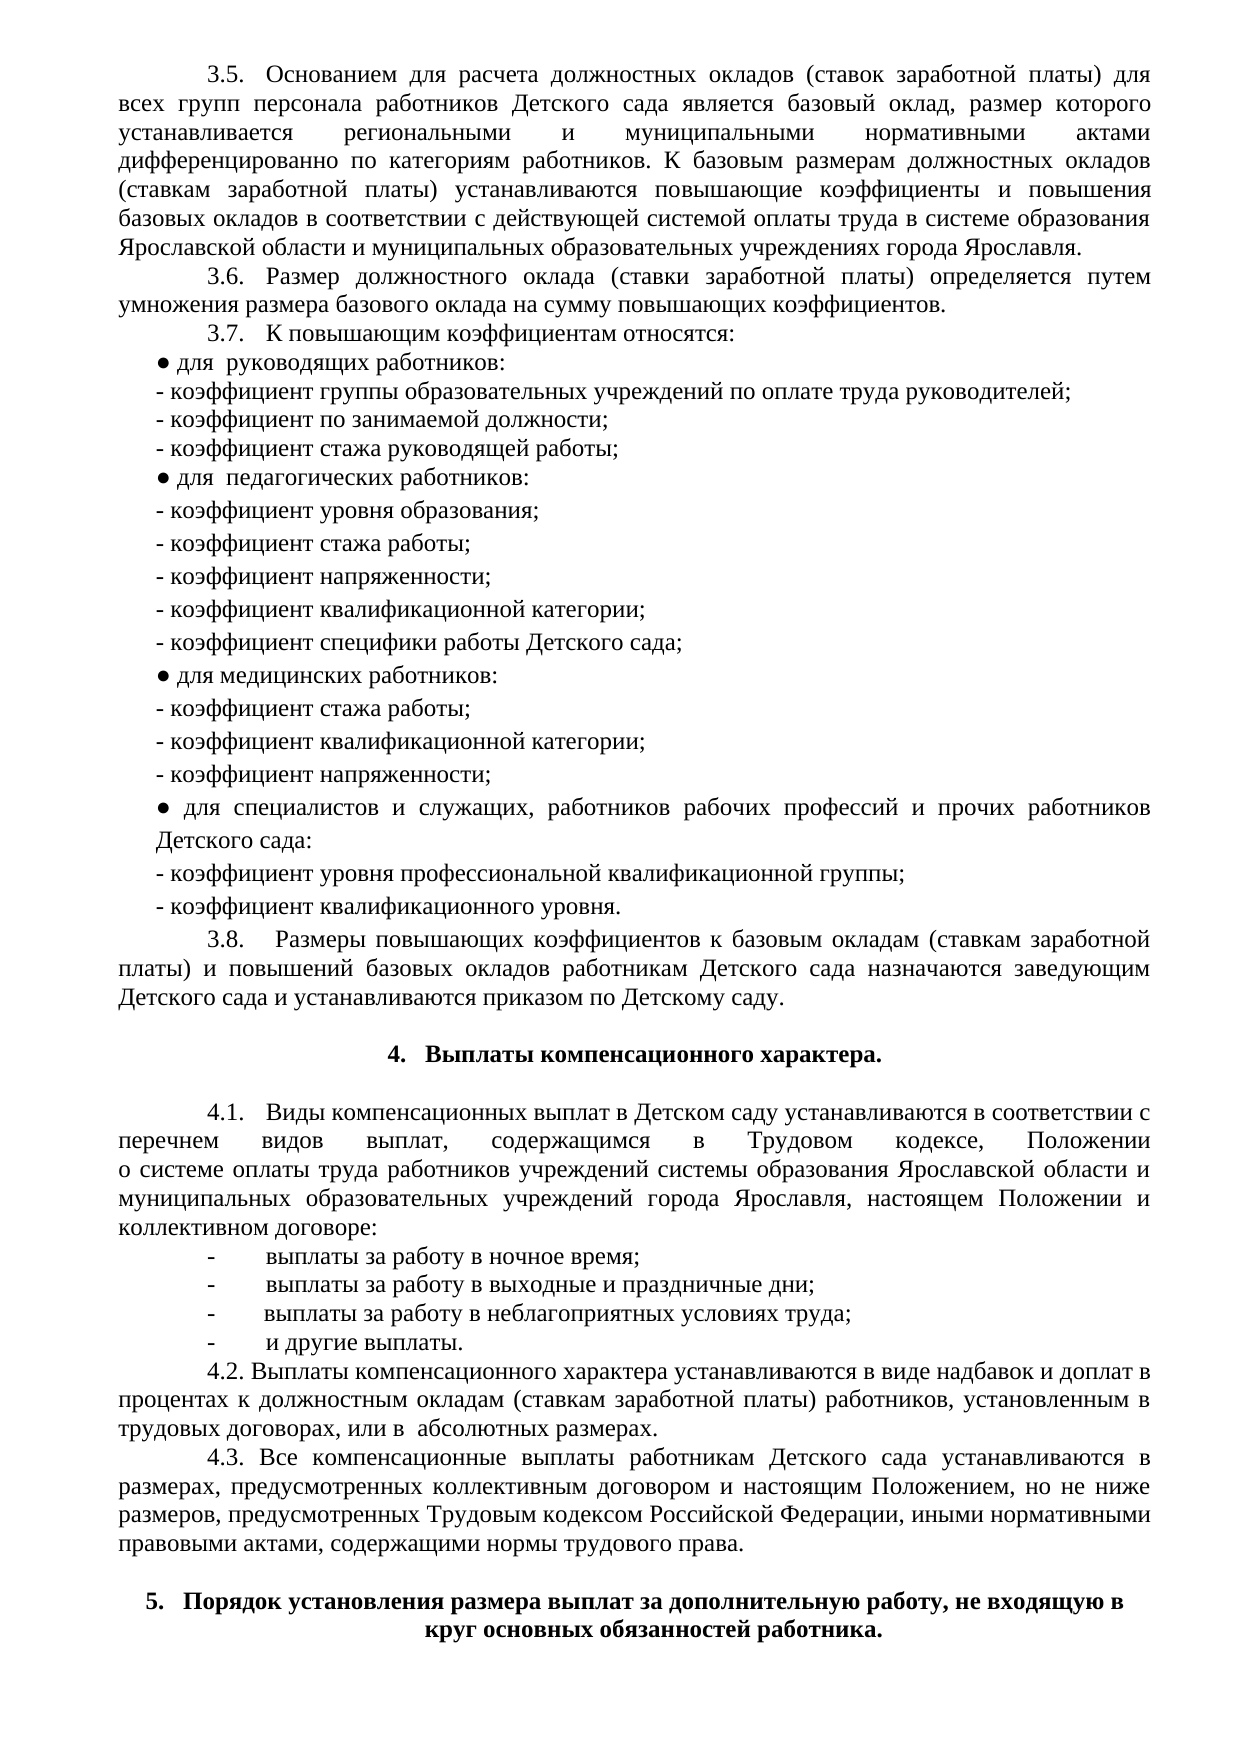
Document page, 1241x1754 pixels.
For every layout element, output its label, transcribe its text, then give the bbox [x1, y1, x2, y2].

list - выплаты за работу в ночное время; [118, 1241, 1152, 1269]
list - коэффициент стажа руководящей работы; [156, 433, 1152, 462]
list - коэффициент квалификационной категории; [156, 594, 1152, 623]
list ● для руководящих работников: [156, 347, 1152, 376]
list Выплаты компенсационного характера. [118, 1039, 1152, 1068]
list К повышающим коэффициентам относятся: [118, 318, 1152, 347]
list - коэффициент специфики работы Детского сада; [156, 627, 1152, 656]
list Размеры повышающих коэффициентов к базовым окладам (ставкам заработной платы) и повышений базовых окладов работникам Детского сада назначаются заведующим Детского сада и устанавливаются приказом по Детскому саду. [118, 924, 1152, 1011]
list - коэффициент напряженности; [156, 759, 1152, 788]
list - коэффициент уровня образования; [156, 495, 1152, 524]
list - коэффициент стажа работы; [156, 528, 1152, 557]
text 4.3. Все компенсационные выплаты работникам Детского сада устанавливаются в размерах, предусмотренных коллективным договором и настоящим Положением, но не ниже размеров, предусмотренных Трудовым кодексом Российской Федерации, иными нормативными правовыми актами, содержащими нормы трудового права. [118, 1442, 1152, 1557]
list Виды компенсационных выплат в Детском саду устанавливаются в соответствии с перечнем видов выплат, содержащимся в Трудовом кодексе, Положении о системе оплаты труда работников учреждений системы образования Ярославской области и муниципальных образовательных учреждений города Ярославля, настоящем Положении и коллективном договоре: [118, 1097, 1152, 1241]
list - коэффициент квалификационного уровня. [156, 891, 1152, 920]
list - коэффициент квалификационной категории; [156, 726, 1152, 755]
list - коэффициент уровня профессиональной квалификационной группы; [156, 858, 1152, 887]
list ● для медицинских работников: [156, 660, 1152, 689]
list - коэффициент группы образовательных учреждений по оплате труда руководителей; [156, 376, 1152, 404]
list ● для специалистов и служащих, работников рабочих профессий и прочих работников Детского сада: [156, 792, 1152, 854]
list - коэффициент напряженности; [156, 561, 1152, 590]
text - выплаты за работу в неблагоприятных условиях труда; [118, 1298, 1152, 1327]
list Основанием для расчета должностных окладов (ставок заработной платы) для всех групп персонала работников Детского сада является базовый оклад, размер которого устанавливается региональными и муниципальными нормативными актами дифференцированно по категориям работников. К базовым размерам должностных окладов (ставкам заработной платы) устанавливаются повышающие коэффициенты и повышения базовых окладов в соответствии с действующей системой оплаты труда в системе образования Ярославской области и муниципальных образовательных учреждениях города Ярославля. [118, 59, 1152, 261]
text - выплаты за работу в выходные и праздничные дни; [118, 1269, 1152, 1298]
list - коэффициент по занимаемой должности; [156, 404, 1152, 433]
list ● для педагогических работников: [156, 462, 1152, 491]
list - коэффициент стажа работы; [156, 693, 1152, 722]
list Порядок установления размера выплат за дополнительную работу, не входящую в круг основных обязанностей работника. [118, 1586, 1152, 1643]
text - и другие выплаты. [118, 1327, 1152, 1356]
text 4.2. Выплаты компенсационного характера устанавливаются в виде надбавок и доплат в процентах к должностным окладам (ставкам заработной платы) работников, установленным в трудовых договорах, или в абсолютных размерах. [118, 1356, 1152, 1442]
list Размер должностного оклада (ставки заработной платы) определяется путем умножения размера базового оклада на сумму повышающих коэффициентов. [118, 261, 1152, 318]
